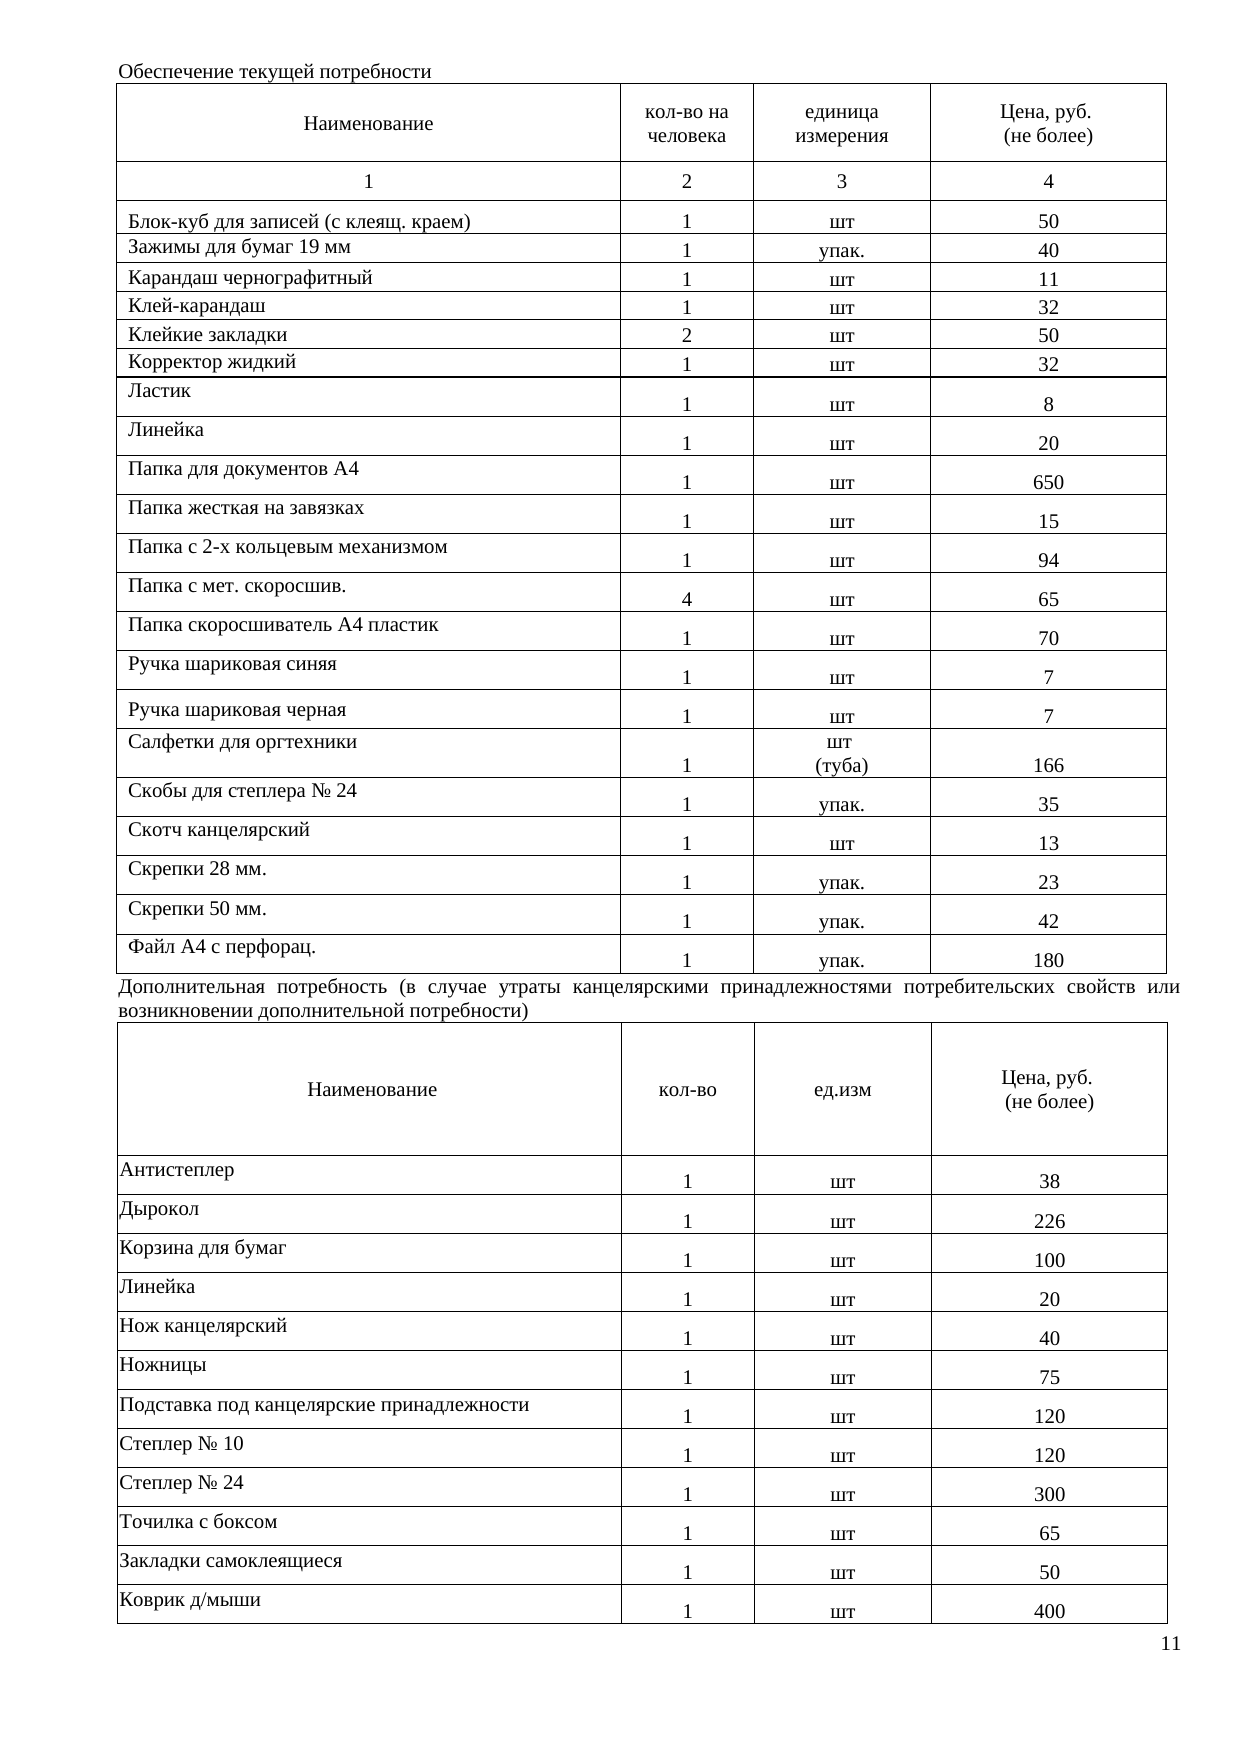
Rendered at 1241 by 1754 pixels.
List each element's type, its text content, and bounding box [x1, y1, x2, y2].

table_cell Ножницы [118, 1351, 621, 1389]
table_cell Карандаш чернографитный [117, 263, 620, 291]
table_cell шт [754, 495, 930, 533]
table_cell 35 [931, 778, 1166, 816]
table_cell Корзина для бумаг [118, 1234, 621, 1272]
table_cell 7 [931, 651, 1166, 689]
table_cell шт [755, 1429, 931, 1467]
text Обеспечение текущей потребности [118, 59, 1181, 83]
table_cell 1 [621, 417, 753, 454]
table_cell шт [754, 534, 930, 572]
table_cell 20 [931, 417, 1166, 454]
table_cell Папка жесткая на завязках [117, 495, 620, 533]
table_cell 650 [931, 456, 1166, 494]
table_cell шт [754, 456, 930, 494]
table_cell 1 [621, 935, 753, 972]
table_cell 4 [621, 573, 753, 611]
table_cell 4 [931, 162, 1166, 200]
table_cell 1 [622, 1195, 754, 1233]
table_cell Ручка шариковая черная [117, 690, 620, 728]
table_cell 1 [622, 1390, 754, 1428]
table_cell 7 [931, 690, 1166, 728]
table_cell Папка для документов А4 [117, 456, 620, 494]
table_cell Скрепки 50 мм. [117, 895, 620, 933]
table_cell Степлер № 10 [118, 1429, 621, 1467]
table_header Цена, руб. (не более) [932, 1023, 1167, 1154]
table_cell шт [755, 1312, 931, 1350]
table_header единица измерения [754, 84, 930, 161]
table_cell 1 [621, 378, 753, 416]
table_cell шт [755, 1468, 931, 1506]
table_cell 1 [622, 1273, 754, 1311]
table_cell Подставка под канцелярские принадлежности [118, 1390, 621, 1428]
table_cell Линейка [118, 1273, 621, 1311]
table_cell Папка с мет. скоросшив. [117, 573, 620, 611]
table_cell шт [755, 1390, 931, 1428]
table_cell упак. [754, 935, 930, 972]
table_cell Линейка [117, 417, 620, 454]
table_cell 11 [931, 263, 1166, 291]
table_cell 50 [931, 201, 1166, 233]
table_header Цена, руб. (не более) [931, 84, 1166, 161]
table_cell 50 [932, 1546, 1167, 1584]
table_cell Ручка шариковая синяя [117, 651, 620, 689]
table_cell Антистеплер [118, 1156, 621, 1193]
table_cell 1 [622, 1585, 754, 1623]
table_cell 1 [621, 534, 753, 572]
table_cell Степлер № 24 [118, 1468, 621, 1506]
table_cell Ластик [117, 378, 620, 416]
table_cell 400 [932, 1585, 1167, 1623]
table_cell Папка скоросшиватель А4 пластик [117, 612, 620, 650]
table_cell 1 [621, 817, 753, 855]
table_cell Нож канцелярский [118, 1312, 621, 1350]
table_cell шт [754, 320, 930, 347]
table_cell 120 [932, 1429, 1167, 1467]
table_cell Скобы для степлера № 24 [117, 778, 620, 816]
table_cell 94 [931, 534, 1166, 572]
table_cell шт [754, 573, 930, 611]
table_cell шт [754, 263, 930, 291]
table_cell шт [754, 690, 930, 728]
table_cell 1 [621, 349, 753, 376]
table_cell Скрепки 28 мм. [117, 856, 620, 894]
table_cell 50 [931, 320, 1166, 347]
table_cell шт [755, 1195, 931, 1233]
table_cell упак. [754, 856, 930, 894]
table_cell 20 [932, 1273, 1167, 1311]
table_cell 1 [621, 234, 753, 262]
table_cell 1 [622, 1312, 754, 1350]
table_cell 100 [932, 1234, 1167, 1272]
table_cell 65 [932, 1507, 1167, 1545]
table_cell 1 [621, 729, 753, 777]
table_cell Дырокол [118, 1195, 621, 1233]
table_cell 75 [932, 1351, 1167, 1389]
table_cell Файл А4 с перфорац. [117, 935, 620, 972]
table_cell упак. [754, 895, 930, 933]
table_cell шт [755, 1507, 931, 1545]
table_cell 1 [621, 651, 753, 689]
table_cell шт [755, 1234, 931, 1272]
table_cell 1 [621, 856, 753, 894]
table_cell 1 [621, 495, 753, 533]
table_cell Клейкие закладки [117, 320, 620, 347]
table_cell 65 [931, 573, 1166, 611]
table_cell 1 [622, 1468, 754, 1506]
table_cell шт [754, 292, 930, 319]
table_cell 180 [931, 935, 1166, 972]
table_header ед.изм [755, 1023, 931, 1154]
table_cell шт [755, 1351, 931, 1389]
table_cell шт [754, 201, 930, 233]
table_cell Коврик д/мыши [118, 1585, 621, 1623]
table_cell упак. [754, 778, 930, 816]
table_cell 32 [931, 349, 1166, 376]
table_cell 1 [621, 895, 753, 933]
table_cell 15 [931, 495, 1166, 533]
table_header кол-во [622, 1023, 754, 1154]
table_cell 32 [931, 292, 1166, 319]
table_header Наименование [118, 1023, 621, 1154]
table_cell 1 [622, 1156, 754, 1193]
table_cell Скотч канцелярский [117, 817, 620, 855]
table_cell шт [755, 1273, 931, 1311]
table_cell 1 [622, 1351, 754, 1389]
table_cell 1 [621, 263, 753, 291]
table_cell шт (туба) [754, 729, 930, 777]
table_cell шт [755, 1156, 931, 1193]
table_cell шт [754, 817, 930, 855]
table_cell 1 [622, 1546, 754, 1584]
table_cell Салфетки для оргтехники [117, 729, 620, 777]
table_cell 70 [931, 612, 1166, 650]
table_cell шт [754, 378, 930, 416]
table_cell Точилка с боксом [118, 1507, 621, 1545]
table_header кол-во на человека [621, 84, 753, 161]
table_cell Закладки самоклеящиеся [118, 1546, 621, 1584]
table_cell 3 [754, 162, 930, 200]
table_cell 1 [621, 612, 753, 650]
table_cell шт [754, 612, 930, 650]
table_cell Зажимы для бумаг 19 мм [117, 234, 620, 262]
table_cell упак. [754, 234, 930, 262]
table_cell 1 [621, 292, 753, 319]
table_cell 120 [932, 1390, 1167, 1428]
table_cell шт [755, 1585, 931, 1623]
table_cell Блок-куб для записей (с клеящ. краем) [117, 201, 620, 233]
table_cell шт [755, 1546, 931, 1584]
table_cell 2 [621, 320, 753, 347]
table_cell 23 [931, 856, 1166, 894]
table_cell 8 [931, 378, 1166, 416]
table_header Наименование [117, 84, 620, 161]
table_cell Клей-карандаш [117, 292, 620, 319]
table_cell 2 [621, 162, 753, 200]
table_cell шт [754, 349, 930, 376]
table_cell 1 [622, 1429, 754, 1467]
table_cell 40 [931, 234, 1166, 262]
text Дополнительная потребность (в случае утраты канцелярскими принадлежностями потребительских свойств или возникновении дополнительной потребности) [118, 973, 1181, 1022]
table_cell 1 [621, 778, 753, 816]
table_cell 1 [622, 1507, 754, 1545]
table_cell шт [754, 417, 930, 454]
table_cell 1 [622, 1234, 754, 1272]
table_cell 166 [931, 729, 1166, 777]
table_cell 1 [621, 456, 753, 494]
table_cell 42 [931, 895, 1166, 933]
table_cell 13 [931, 817, 1166, 855]
table_cell 1 [117, 162, 620, 200]
table_cell шт [754, 651, 930, 689]
table_cell Корректор жидкий [117, 349, 620, 376]
table_cell 1 [621, 690, 753, 728]
table_cell 300 [932, 1468, 1167, 1506]
table_cell 226 [932, 1195, 1167, 1233]
table_cell Папка с 2-х кольцевым механизмом [117, 534, 620, 572]
table_cell 1 [621, 201, 753, 233]
table_cell 40 [932, 1312, 1167, 1350]
table_cell 38 [932, 1156, 1167, 1193]
